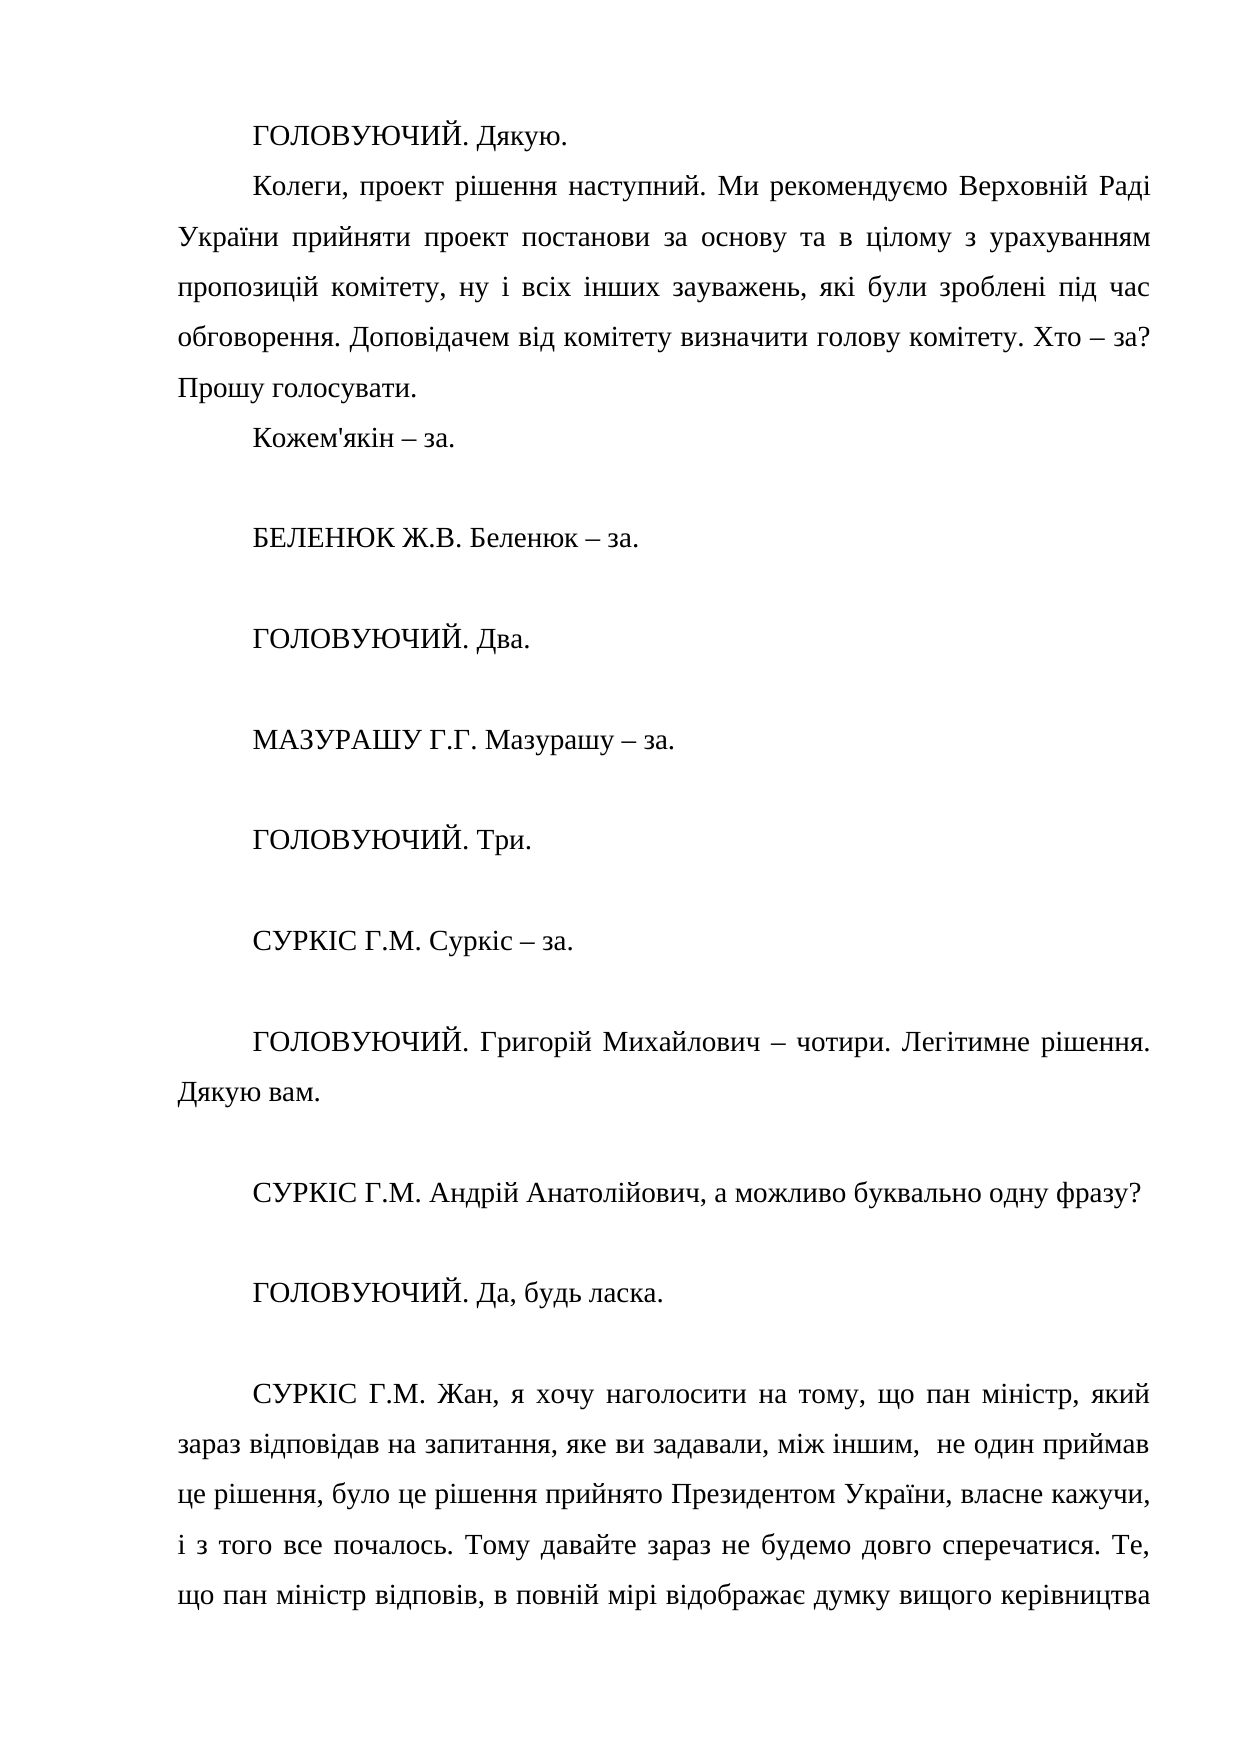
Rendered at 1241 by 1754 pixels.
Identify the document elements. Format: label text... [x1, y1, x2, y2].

text МАЗУРАШУ Г.Г. Мазурашу – за. [177, 722, 1152, 755]
text ГОЛОВУЮЧИЙ. Григорій Михайлович – чотири. Легітимне рішення. Дякую вам. [177, 1024, 1152, 1108]
text Кожем'якін – за. [177, 420, 1152, 453]
text ГОЛОВУЮЧИЙ. Три. [177, 822, 1152, 856]
text СУРКІС Г.М. Андрій Анатолійович, а можливо буквально одну фразу? [177, 1175, 1152, 1208]
text СУРКІС Г.М. Суркіс – за. [177, 923, 1152, 957]
text ГОЛОВУЮЧИЙ. Да, будь ласка. [177, 1275, 1152, 1309]
text Колеги, проект рішення наступний. Ми рекомендуємо Верховній Раді України прийняти проект постанови за основу та в цілому з урахуванням пропозицій комітету, ну і всіх інших зауважень, які були зроблені під час обговорення. Доповідачем від комітету визначити голову комітету. Хто – за? Прошу голосувати. [177, 168, 1152, 403]
text БЕЛЕНЮК Ж.В. Беленюк – за. [177, 521, 1152, 554]
text ГОЛОВУЮЧИЙ. Два. [177, 621, 1152, 655]
text ГОЛОВУЮЧИЙ. Дякую. [177, 118, 1152, 152]
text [177, 1376, 1152, 1611]
